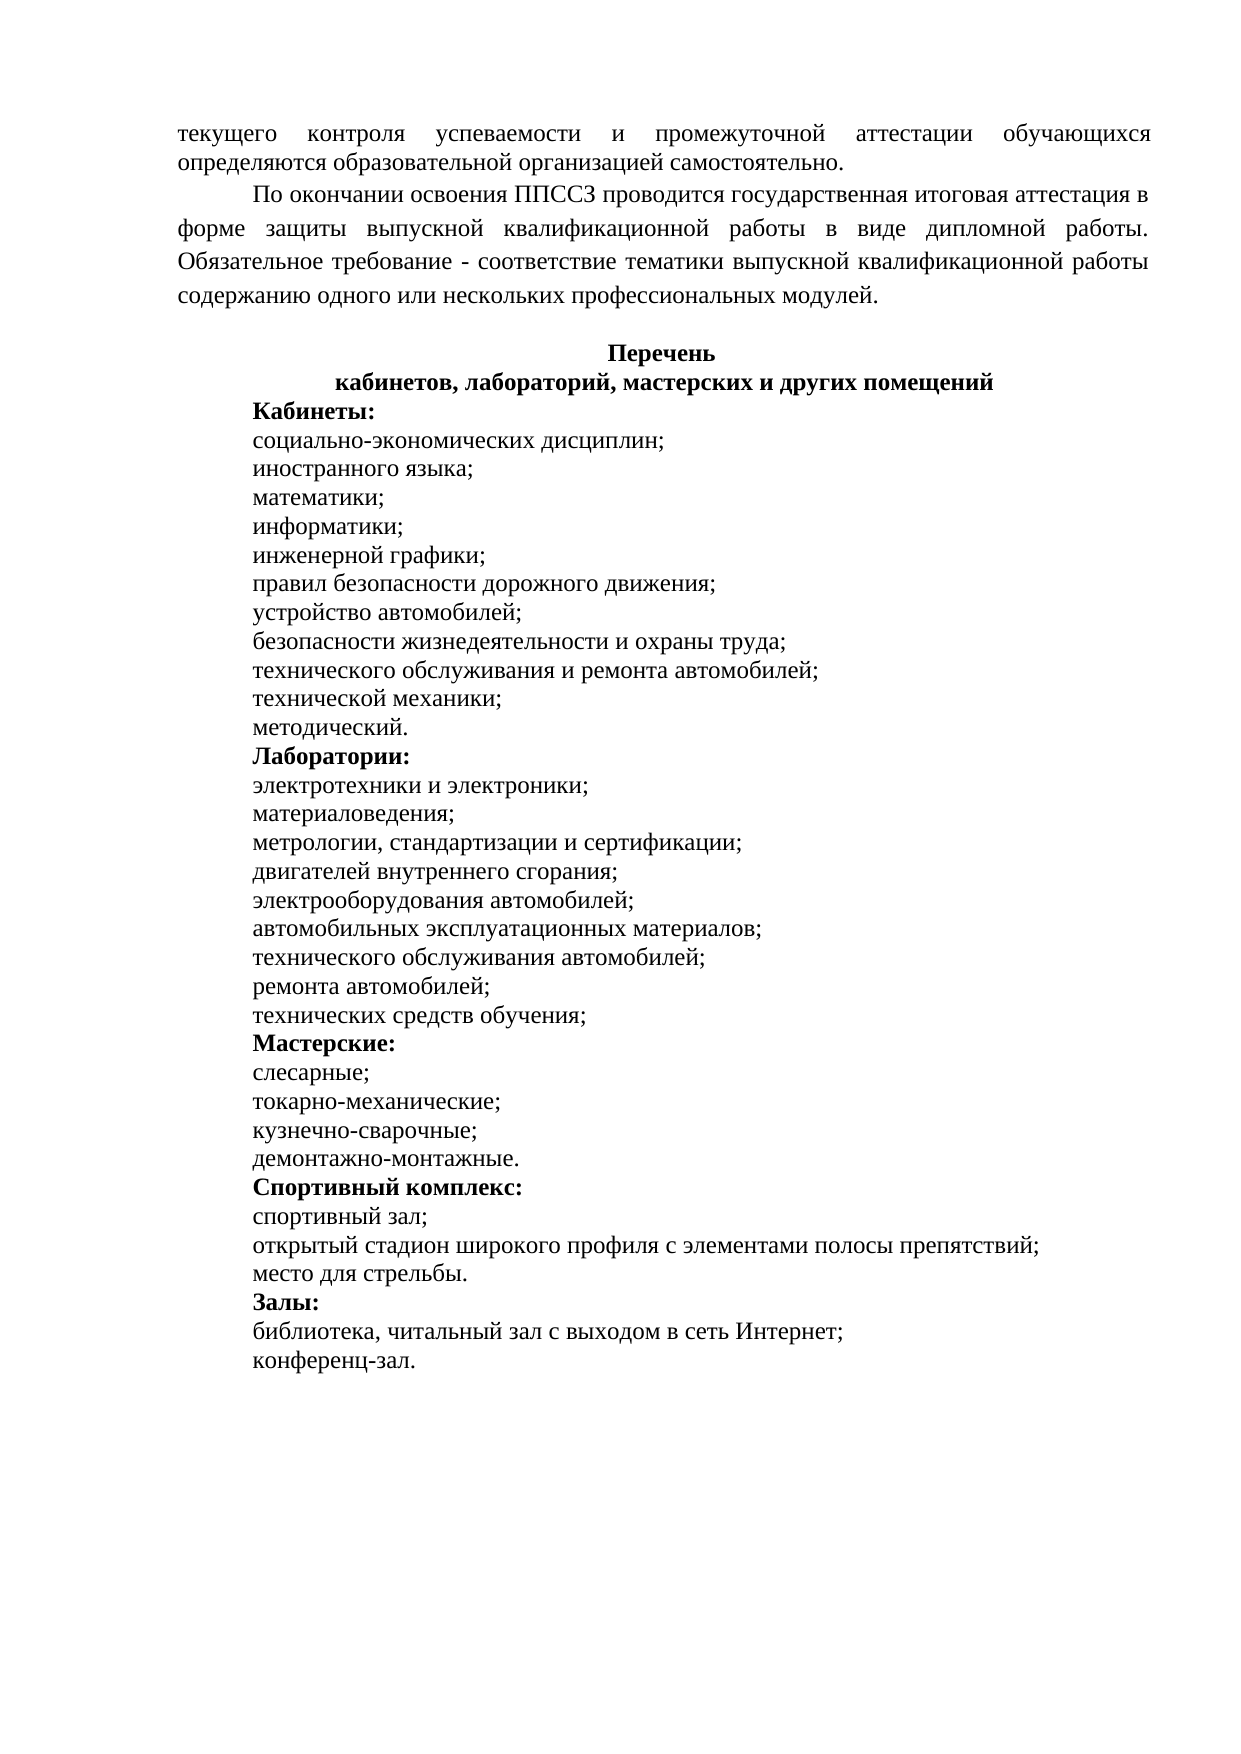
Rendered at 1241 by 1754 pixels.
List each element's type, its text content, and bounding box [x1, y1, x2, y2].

text технических средств обучения; [177, 1000, 1152, 1028]
text спортивный зал; [177, 1201, 1152, 1230]
text ремонта автомобилей; [177, 971, 1152, 1000]
text демонтажно-монтажные. [177, 1143, 1152, 1172]
text место для стрельбы. [177, 1258, 1152, 1287]
text библиотека, читальный зал с выходом в сеть Интернет; [177, 1316, 1152, 1345]
text По окончании освоения ППССЗ проводится государственная итоговая аттестация в форме защиты выпускной квалификационной работы в виде дипломной работы. Обязательное требование - соответствие тематики выпускной квалификационной работы содержанию одного или нескольких профессиональных модулей. [177, 241, 1149, 310]
text устройство автомобилей; [177, 597, 1152, 626]
text кузнечно-сварочные; [177, 1115, 1152, 1143]
text По окончании освоения ППССЗ проводится государственная итоговая аттестация в форме защиты выпускной квалификационной работы в виде дипломной работы. Обязательное требование - соответствие тематики выпускной квалификационной работы содержанию одного или нескольких профессиональных модулей. [177, 176, 1149, 213]
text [177, 118, 1152, 176]
text безопасности жизнедеятельности и охраны труда; [177, 626, 1152, 655]
text Спортивный комплекс: [177, 1172, 1152, 1201]
text Перечень кабинетов, лабораторий, мастерских и других помещений [177, 338, 1152, 396]
text слесарные; [177, 1057, 1152, 1086]
text Залы: [177, 1287, 1152, 1316]
text автомобильных эксплуатационных материалов; [177, 913, 1152, 942]
text конференц-зал. [177, 1345, 1152, 1373]
text технической механики; [177, 683, 1152, 712]
text методический. [177, 712, 1152, 741]
text токарно-механические; [177, 1086, 1152, 1115]
text правил безопасности дорожного движения; [177, 568, 1152, 597]
text математики; [177, 482, 1152, 511]
text электрооборудования автомобилей; [177, 885, 1152, 913]
text Мастерские: [177, 1028, 1152, 1057]
text инженерной графики; [177, 540, 1152, 568]
text иностранного языка; [177, 453, 1152, 482]
text электротехники и электроники; [177, 770, 1152, 798]
text информатики; [177, 511, 1152, 540]
text Лаборатории: [177, 741, 1152, 770]
text материаловедения; [177, 798, 1152, 827]
text открытый стадион широкого профиля с элементами полосы препятствий; [177, 1230, 1152, 1258]
text технического обслуживания и ремонта автомобилей; [177, 655, 1152, 683]
text двигателей внутреннего сгорания; [177, 856, 1152, 885]
text метрологии, стандартизации и сертификации; [177, 827, 1152, 856]
text технического обслуживания автомобилей; [177, 942, 1152, 971]
text Кабинеты: [177, 396, 1152, 425]
text социально-экономических дисциплин; [177, 425, 1152, 453]
